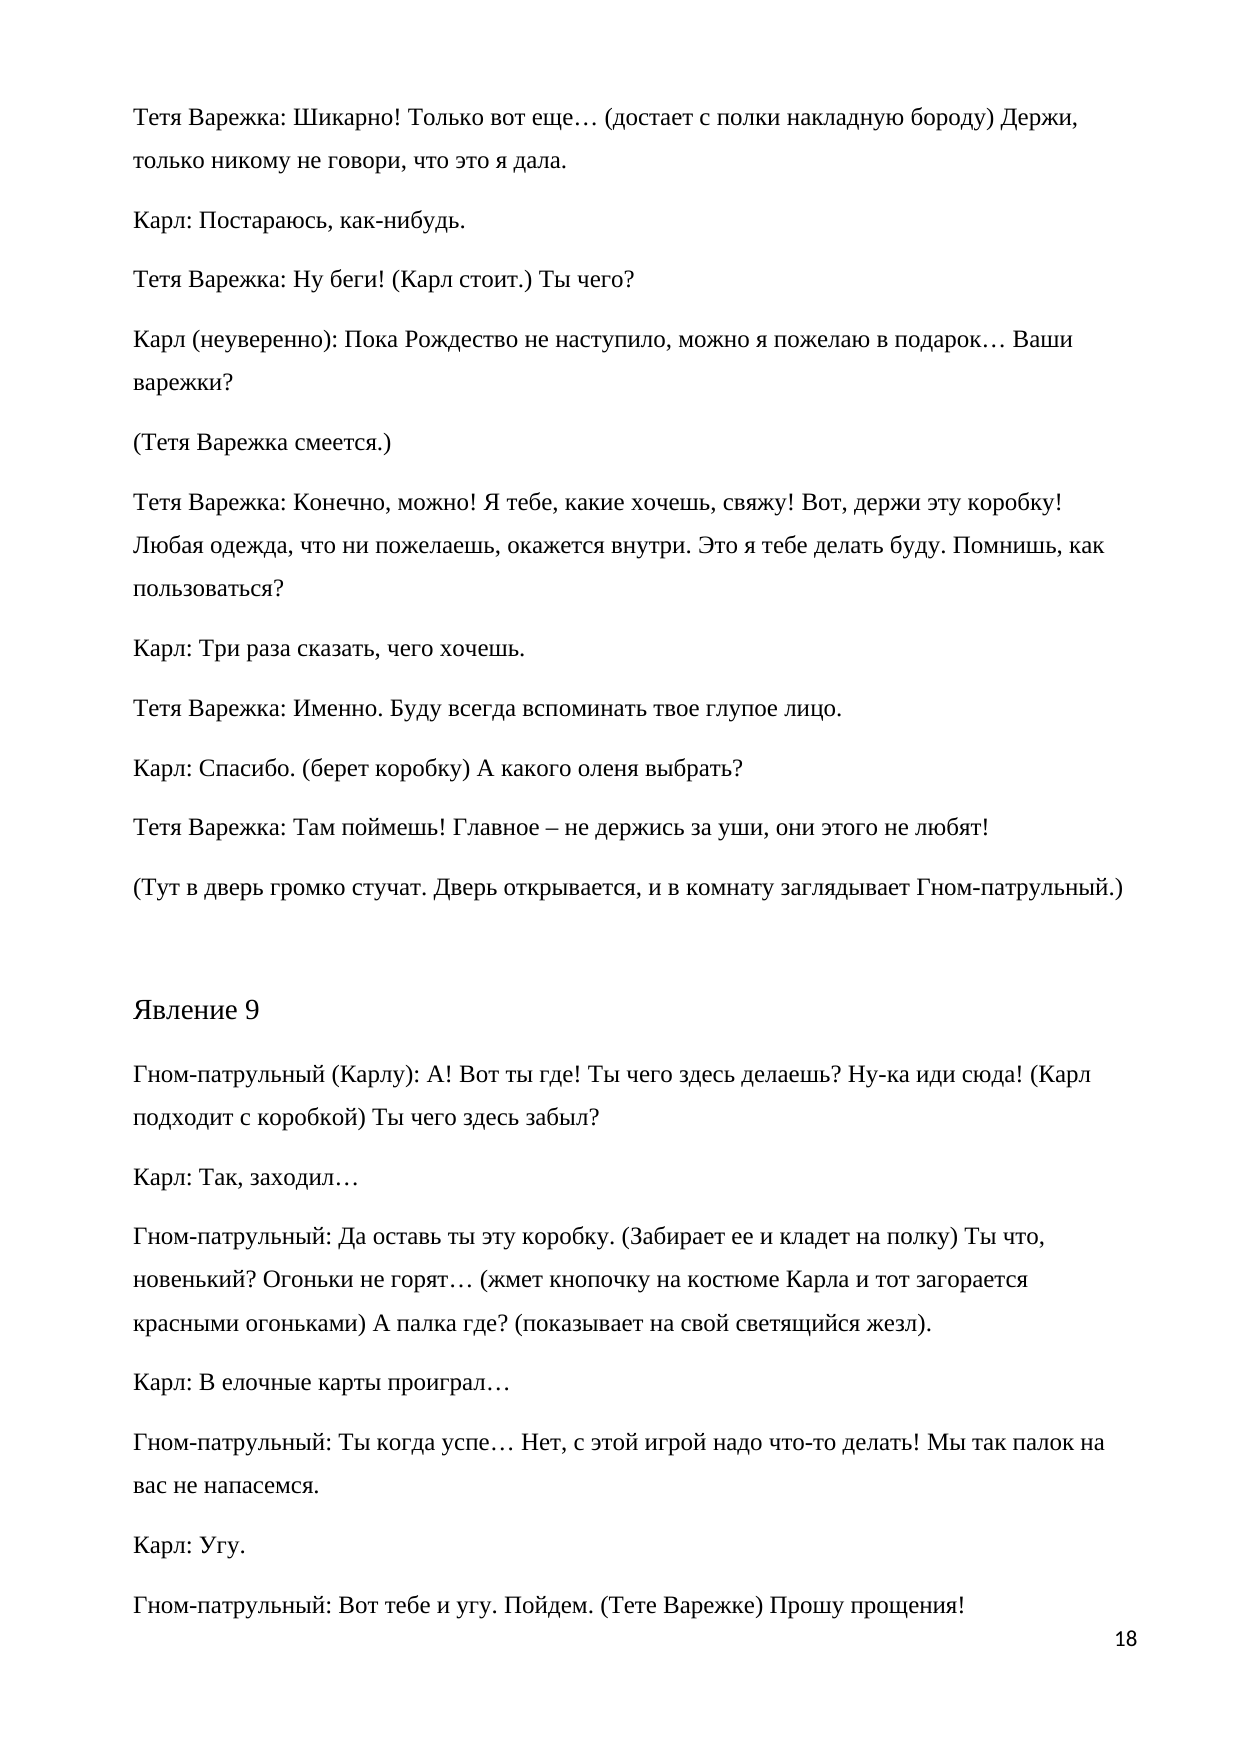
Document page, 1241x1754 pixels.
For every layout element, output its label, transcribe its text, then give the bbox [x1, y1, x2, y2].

text Карл: В елочные карты проиграл… [133, 1367, 1137, 1396]
text Тетя Варежка: Именно. Буду всегда вспоминать твое глупое лицо. [133, 693, 1137, 722]
text (Тетя Варежка смеется.) [133, 427, 1137, 456]
text Гном-патрульный (Карлу): А! Вот ты где! Ты чего здесь делаешь? Ну-ка иди сюда! (Карл подходит с коробкой) Ты чего здесь забыл? [133, 1059, 1137, 1131]
text Гном-патрульный: Вот тебе и угу. Пойдем. (Тете Варежке) Прошу прощения! [133, 1590, 1137, 1619]
text Карл: Угу. [133, 1530, 1137, 1559]
text (Тут в дверь громко стучат. Дверь открывается, и в комнату заглядывает Гном-патрульный.) [133, 872, 1137, 901]
text Тетя Варежка: Ну беги! (Карл стоит.) Ты чего? [133, 264, 1137, 293]
text Тетя Варежка: Конечно, можно! Я тебе, какие хочешь, свяжу! Вот, держи эту коробку! Любая одежда, что ни пожелаешь, окажется внутри. Это я тебе делать буду. Помнишь, как пользоваться? [133, 487, 1137, 602]
text Карл (неуверенно): Пока Рождество не наступило, можно я пожелаю в подарок… Ваши варежки? [133, 324, 1137, 396]
text Карл: Три раза сказать, чего хочешь. [133, 633, 1137, 662]
text Явление 9 [133, 992, 1137, 1025]
text Гном-патрульный: Ты когда успе… Нет, с этой игрой надо что-то делать! Мы так палок на вас не напасемся. [133, 1427, 1137, 1499]
text Гном-патрульный: Да оставь ты эту коробку. (Забирает ее и кладет на полку) Ты что, новенький? Огоньки не горят… (жмет кнопочку на костюме Карла и тот загорается красными огоньками) А палка где? (показывает на свой светящийся жезл). [133, 1221, 1137, 1336]
text Карл: Так, заходил… [133, 1162, 1137, 1190]
text Карл: Спасибо. (берет коробку) А какого оленя выбрать? [133, 753, 1137, 781]
text Тетя Варежка: Там поймешь! Главное – не держись за уши, они этого не любят! [133, 812, 1137, 841]
text Карл: Постараюсь, как-нибудь. [133, 205, 1137, 233]
text Тетя Варежка: Шикарно! Только вот еще… (достает с полки накладную бороду) Держи, только никому не говори, что это я дала. [133, 102, 1137, 174]
